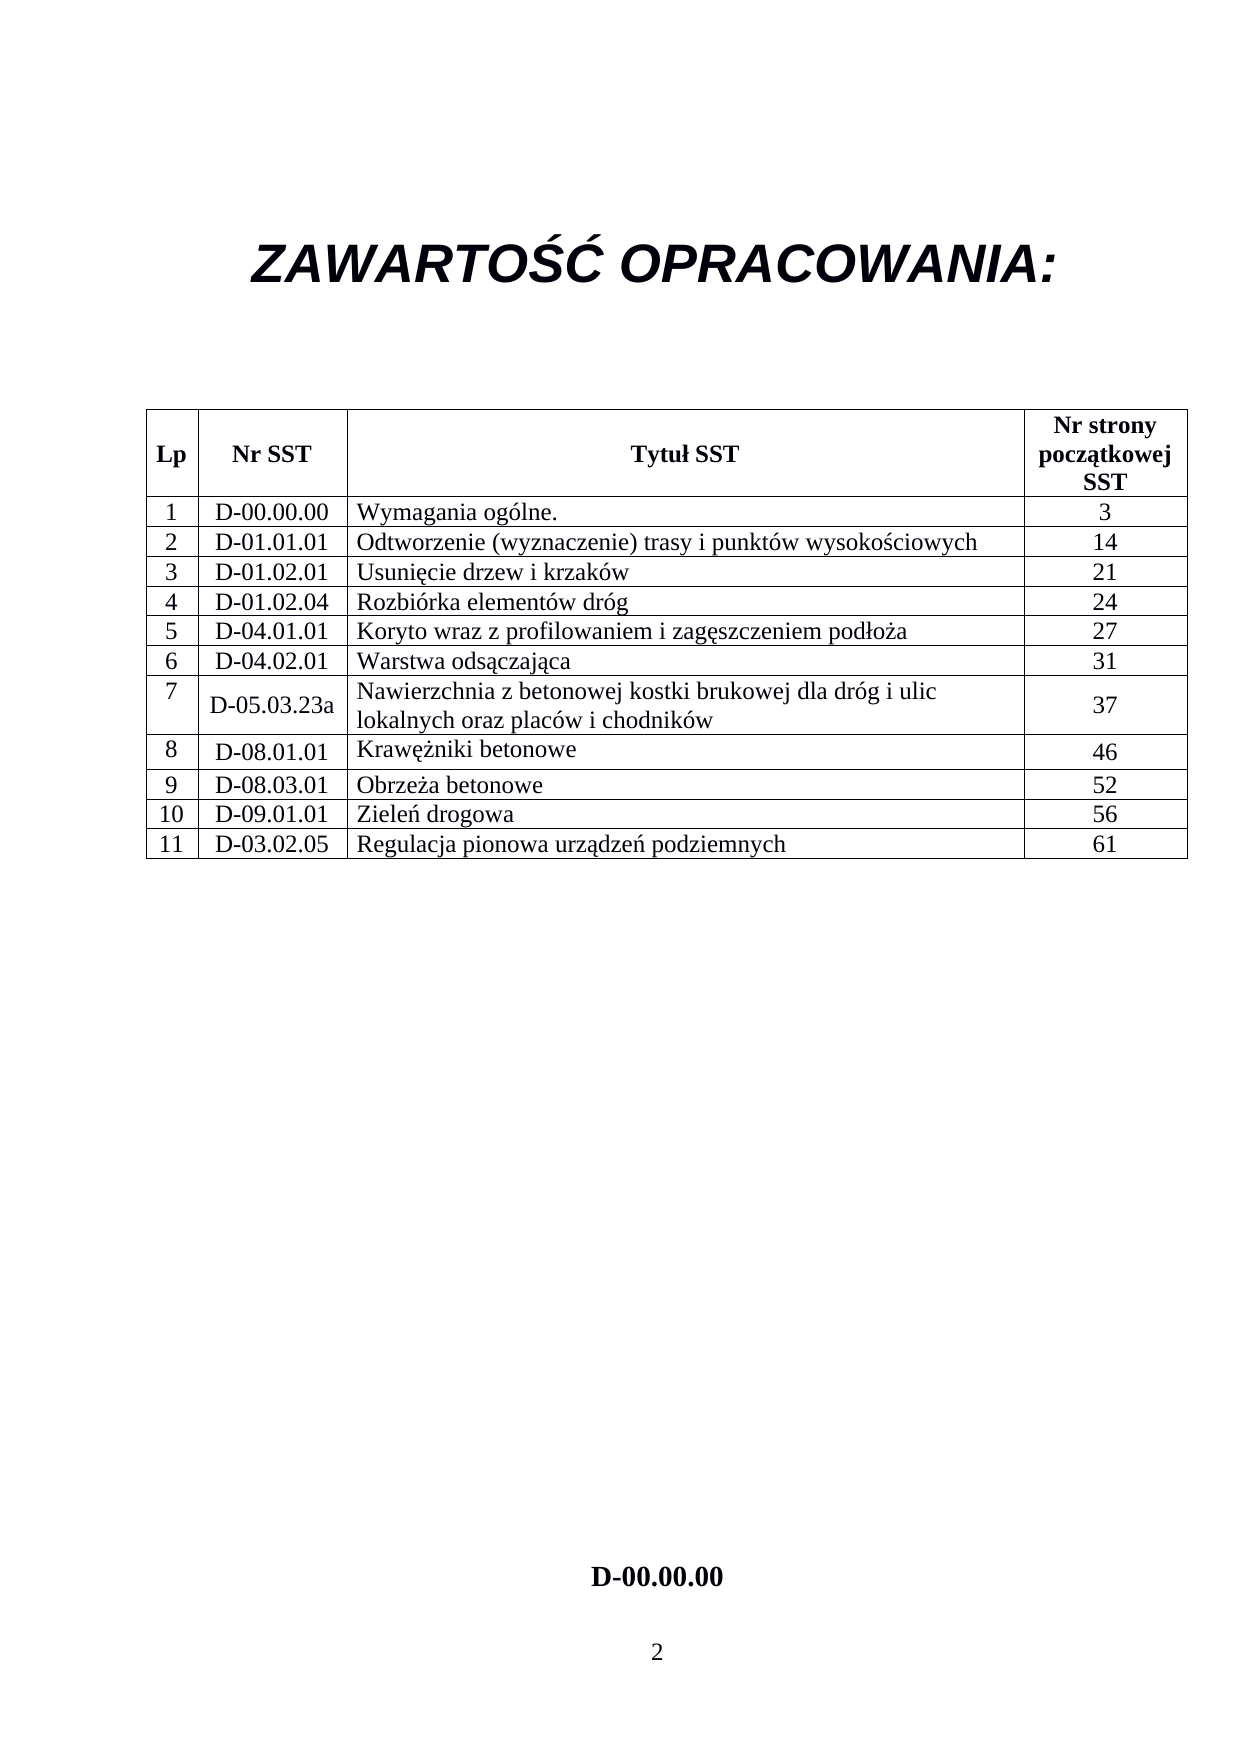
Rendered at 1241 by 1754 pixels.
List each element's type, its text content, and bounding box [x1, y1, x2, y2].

table_cell Usunięcie drzew i krzaków [348, 557, 1024, 586]
table_cell 37 [1025, 676, 1187, 733]
table_cell Nawierzchnia z betonowej kostki brukowej dla dróg i ulic lokalnych oraz placów i chodników [348, 676, 1024, 733]
table_cell 11 [147, 829, 198, 858]
table_cell D-09.01.01 [199, 800, 347, 828]
table_cell D-01.02.01 [199, 557, 347, 586]
table_cell D-00.00.00 [199, 497, 347, 526]
table_cell Koryto wraz z profilowaniem i zagęszczeniem podłoża [348, 616, 1024, 645]
table_cell 31 [1025, 646, 1187, 675]
table_cell Krawężniki betonowe [348, 735, 1024, 769]
table_cell Obrzeża betonowe [348, 770, 1024, 798]
table_cell Warstwa odsączająca [348, 646, 1024, 675]
table_header Tytuł SST [348, 410, 1024, 496]
table_cell 9 [147, 770, 198, 798]
table_cell 5 [147, 616, 198, 645]
table_cell D-08.03.01 [199, 770, 347, 798]
table_cell Wymagania ogólne. [348, 497, 1024, 526]
table_header Nr SST [199, 410, 347, 496]
table_cell 2 [147, 527, 198, 556]
table_cell 4 [147, 587, 198, 615]
table_cell Odtworzenie (wyznaczenie) trasy i punktów wysokościowych [348, 527, 1024, 556]
table_cell Regulacja pionowa urządzeń podziemnych [348, 829, 1024, 858]
table_cell 1 [147, 497, 198, 526]
table_cell D-04.01.01 [199, 616, 347, 645]
table_cell 3 [147, 557, 198, 586]
table_cell 27 [1025, 616, 1187, 645]
table_cell 8 [147, 735, 198, 769]
table_cell 56 [1025, 800, 1187, 828]
table_cell 52 [1025, 770, 1187, 798]
table_cell D-01.01.01 [199, 527, 347, 556]
table_cell 3 [1025, 497, 1187, 526]
table_cell D-01.02.04 [199, 587, 347, 615]
table_cell 14 [1025, 527, 1187, 556]
table_cell Zieleń drogowa [348, 800, 1024, 828]
table_header Nr strony początkowej SST [1025, 410, 1187, 496]
text D-00.00.00 [148, 1559, 1167, 1592]
table_cell D-04.02.01 [199, 646, 347, 675]
table_cell Rozbiórka elementów dróg [348, 587, 1024, 615]
table_cell 10 [147, 800, 198, 828]
table_cell 21 [1025, 557, 1187, 586]
text ZAWARTOŚĆ OPRACOWANIA: [148, 232, 1167, 294]
table_cell D-08.01.01 [199, 735, 347, 769]
table_cell 6 [147, 646, 198, 675]
table_cell 46 [1025, 735, 1187, 769]
table_cell 61 [1025, 829, 1187, 858]
table_header Lp [147, 410, 198, 496]
table_cell D-05.03.23a [199, 676, 347, 733]
table_cell 7 [147, 676, 198, 733]
table_cell 24 [1025, 587, 1187, 615]
table_cell D-03.02.05 [199, 829, 347, 858]
